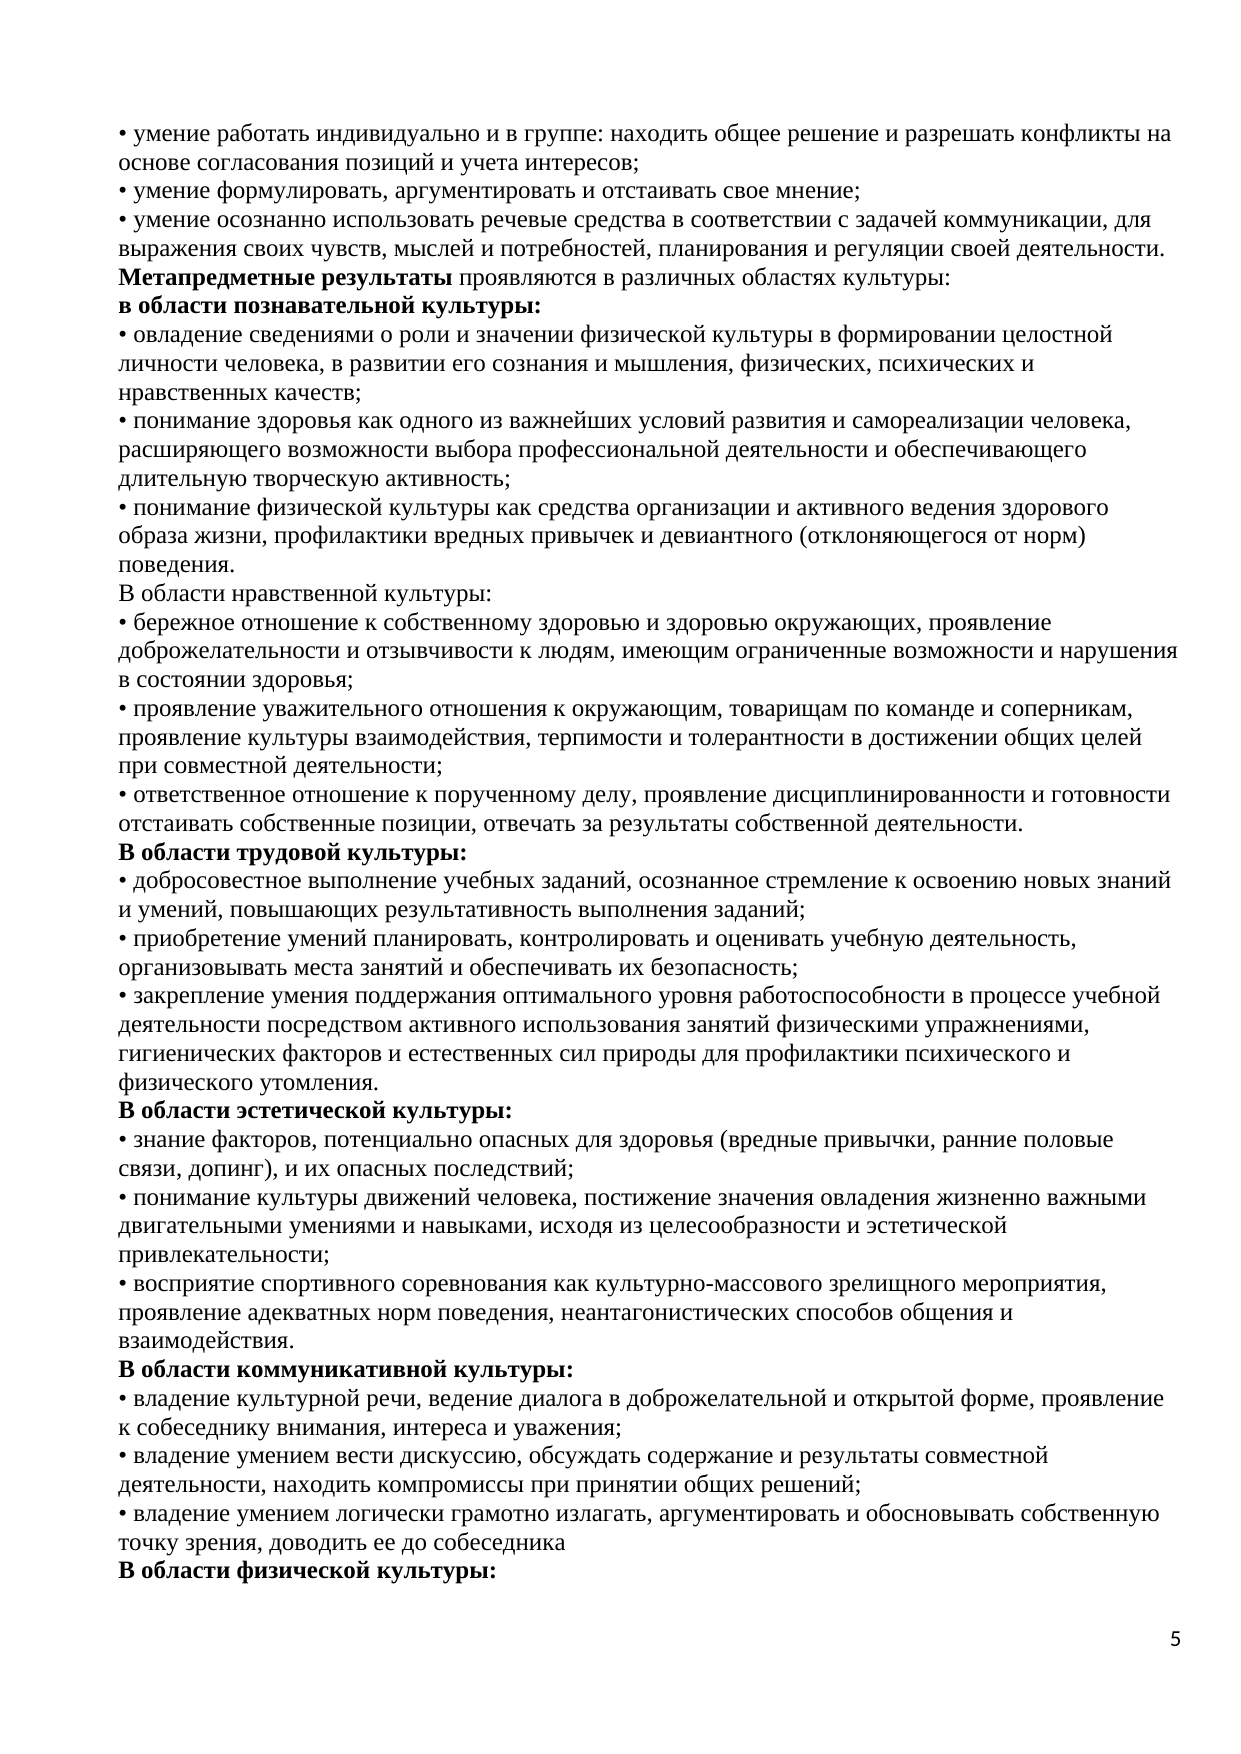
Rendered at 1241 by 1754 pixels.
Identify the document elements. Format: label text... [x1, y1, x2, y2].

text В области эстетической культуры: [118, 1096, 1181, 1124]
text • понимание культуры движений человека, постижение значения овладения жизненно важными двигательными умениями и навыками, исходя из целесообразности и эстетической привлекательности; [118, 1182, 1181, 1268]
text • знание факторов, потенциально опасных для здоровья (вредные привычки, ранние половые связи, допинг), и их опасных последствий; [118, 1124, 1181, 1182]
text • понимание здоровья как одного из важнейших условий развития и самореализации человека, расширяющего возможности выбора профессиональной деятельности и обеспечивающего длительную творческую активность; [118, 406, 1181, 492]
text В области нравственной культуры: [118, 578, 1181, 607]
text • понимание физической культуры как средства организации и активного ведения здорового образа жизни, профилактики вредных привычек и девиантного (отклоняющегося от норм) поведения. [118, 492, 1181, 578]
text В области трудовой культуры: [118, 837, 1181, 866]
text Метапредметные результаты проявляются в различных областях культуры: [118, 262, 1181, 291]
text • приобретение умений планировать, контролировать и оценивать учебную деятельность, организовывать места занятий и обеспечивать их безопасность; [118, 923, 1181, 981]
text • восприятие спортивного соревнования как культурно-массового зрелищного мероприятия, проявление адекватных норм поведения, неантагонистических способов общения и взаимодействия. [118, 1268, 1181, 1354]
text • ответственное отношение к порученному делу, проявление дисциплинированности и готовности отстаивать собственные позиции, отвечать за результаты собственной деятельности. [118, 779, 1181, 837]
text • бережное отношение к собственному здоровью и здоровью окружающих, проявление доброжелательности и отзывчивости к людям, имеющим ограниченные возможности и нарушения в состоянии здоровья; [118, 607, 1181, 693]
text в области познавательной культуры: [118, 291, 1181, 319]
text В области коммуникативной культуры: [118, 1354, 1181, 1383]
text • умение формулировать, аргументировать и отстаивать свое мнение; [118, 176, 1181, 204]
text В области физической культуры: [118, 1556, 1181, 1584]
text • умение осознанно использовать речевые средства в соответствии с задачей коммуникации, для выражения своих чувств, мыслей и потребностей, планирования и регуляции своей деятельности. [118, 204, 1181, 262]
text • проявление уважительного отношения к окружающим, товарищам по команде и соперникам, проявление культуры взаимодействия, терпимости и толерантности в достижении общих целей при совместной деятельности; [118, 693, 1181, 779]
text • владение умением логически грамотно излагать, аргументировать и обосновывать собственную точку зрения, доводить ее до собеседника [118, 1498, 1181, 1556]
text • владение культурной речи, ведение диалога в доброжелательной и открытой форме, проявление к собеседнику внимания, интереса и уважения; [118, 1383, 1181, 1441]
text • закрепление умения поддержания оптимального уровня работоспособности в процессе учебной деятельности посредством активного использования занятий физическими упражнениями, гигиенических факторов и естественных сил природы для профилактики психического и физического утомления. [118, 981, 1181, 1096]
text • умение работать индивидуально и в группе: находить общее решение и разрешать конфликты на основе согласования позиций и учета интересов; [118, 118, 1181, 176]
text • овладение сведениями о роли и значении физической культуры в формировании целостной личности человека, в развитии его сознания и мышления, физических, психических и нравственных качеств; [118, 319, 1181, 406]
text • владение умением вести дискуссию, обсуждать содержание и результаты совместной деятельности, находить компромиссы при принятии общих решений; [118, 1441, 1181, 1498]
text • добросовестное выполнение учебных заданий, осознанное стремление к освоению новых знаний и умений, повышающих результативность выполнения заданий; [118, 866, 1181, 923]
